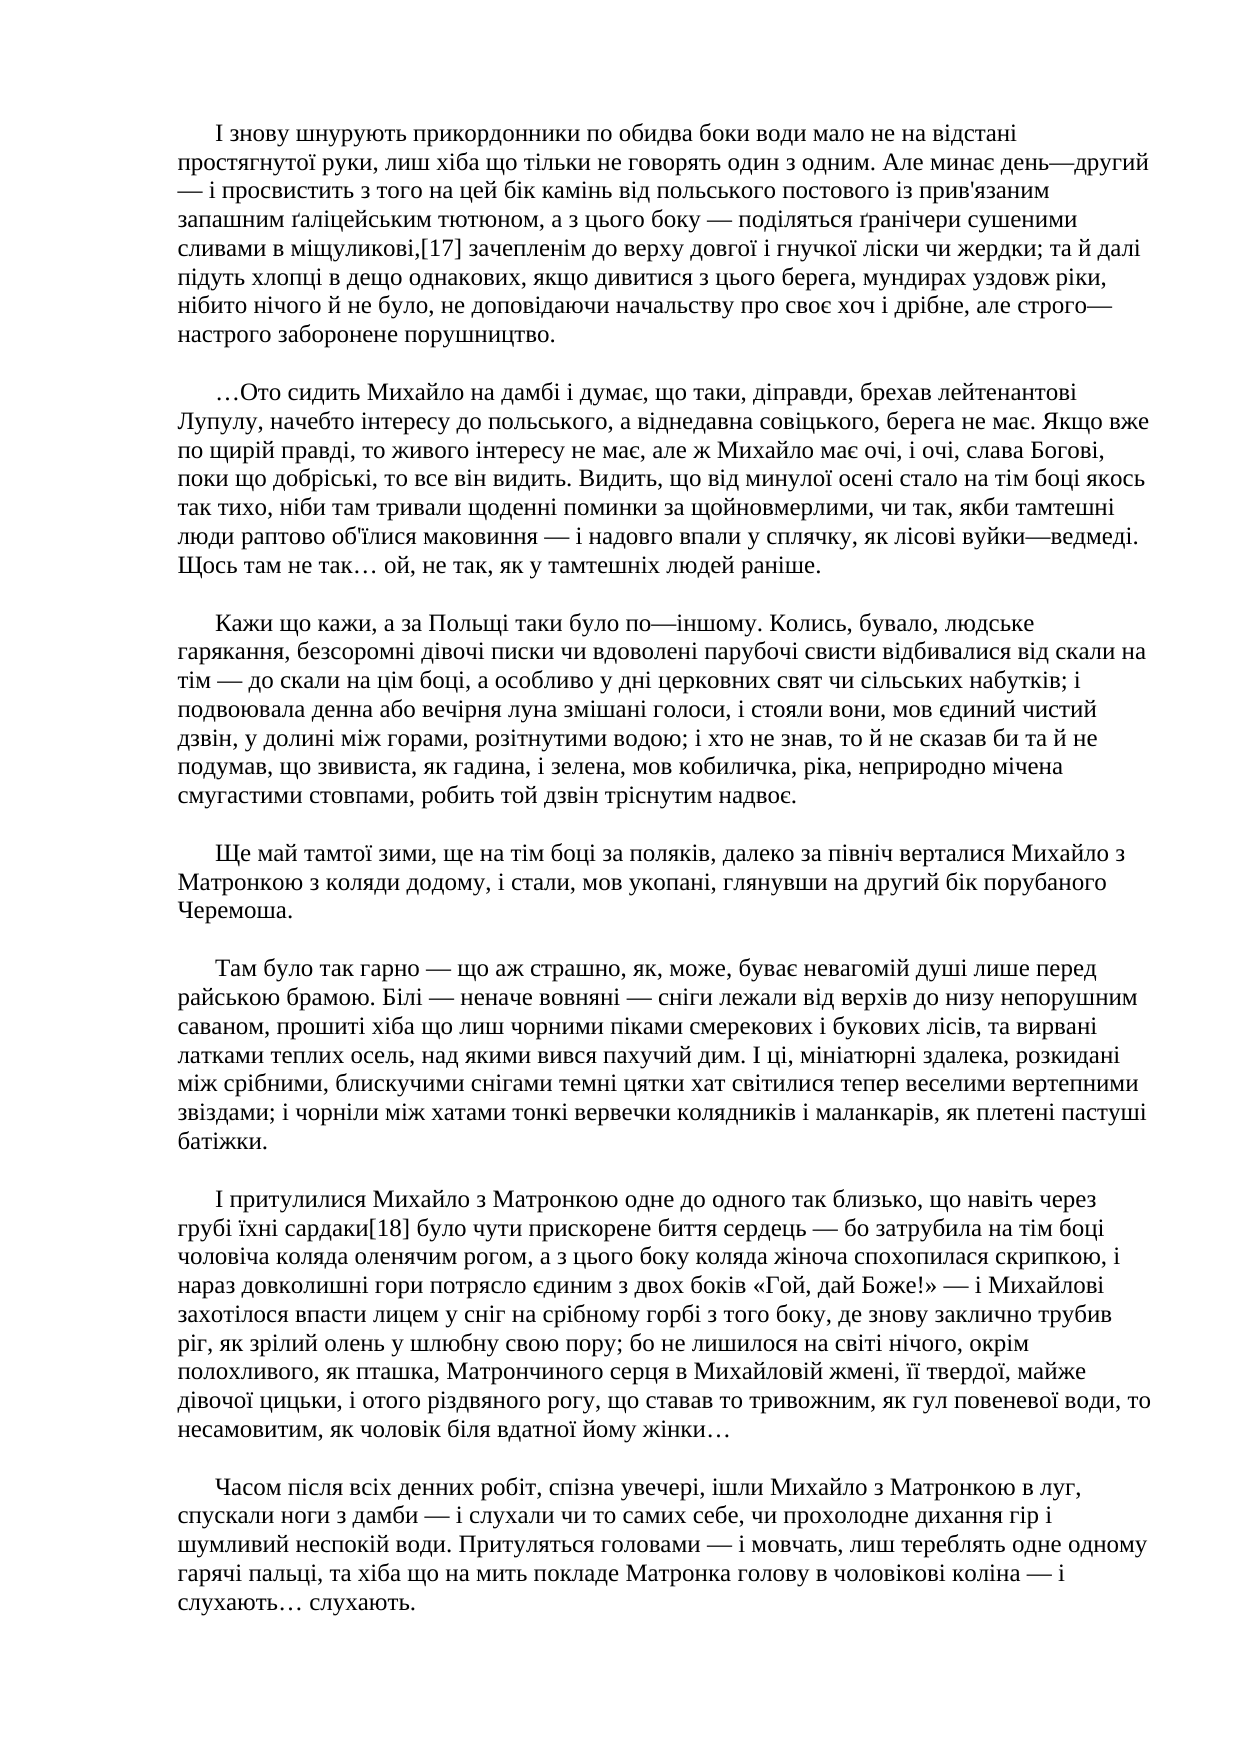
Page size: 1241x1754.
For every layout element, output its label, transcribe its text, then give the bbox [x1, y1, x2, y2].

text Кажи що кажи, а за Польщі таки було по—іншому. Колись, бувало, людське гарякання, безсоромні дівочі писки чи вдоволені парубочі свисти відбивалися від скали на тім — до скали на цім боці, а особливо у дні церковних свят чи сільських набутків; і подвоювала денна або вечірня луна змішані голоси, і стояли вони, мов єдиний чистий дзвін, у долині між горами, розітнутими водою; і хто не знав, то й не сказав би та й не подумав, що звивиста, як гадина, і зелена, мов кобиличка, ріка, неприродно мічена смугастими стовпами, робить той дзвін тріснутим надвоє. [177, 608, 1152, 809]
text …Ото сидить Михайло на дамбі і думає, що таки, діправди, брехав лейтенантові Лупулу, начебто інтересу до польського, а віднедавна совіцького, берега не має. Якщо вже по щирій правді, то живого інтересу не має, але ж Михайло має очі, і очі, слава Богові, поки що добріські, то все він видить. Видить, що від минулої осені стало на тім боці якось так тихо, ніби там тривали щоденні поминки за щойновмерлими, чи так, якби тамтешні люди раптово об'їлися маковиння — і надовго впали у сплячку, як лісові вуйки—ведмеді. Щось там не так… ой, не так, як у тамтешніх людей раніше. [177, 377, 1152, 578]
text І знову шнурують прикордонники по обидва боки води мало не на відстані простягнутої руки, лиш хіба що тільки не говорять один з одним. Але минає день—другий — і просвистить з того на цей бік камінь від польського постового із прив'язаним запашним ґаліцейським тютюном, а з цього боку — поділяться ґранічери сушеними сливами в міщуликові,[17] зачепленім до верху довгої і гнучкої ліски чи жердки; та й далі підуть хлопці в дещо однакових, якщо дивитися з цього берега, мундирах уздовж ріки, нібито нічого й не було, не доповідаючи начальству про своє хоч і дрібне, але строго—настрого заборонене порушництво. [177, 118, 1152, 348]
text Часом після всіх денних робіт, спізна увечері, ішли Михайло з Матронкою в луг, спускали ноги з дамби — і слухали чи то самих себе, чи прохолодне дихання гір і шумливий неспокій води. Притуляться головами — і мовчать, лиш тереблять одне одному гарячі пальці, та хіба що на мить покладе Матронка голову в чоловікові коліна — і слухають… слухають. [177, 1472, 1152, 1616]
text І притулилися Михайло з Матронкою одне до одного так близько, що навіть через грубі їхні сардаки[18] було чути прискорене биття сердець — бо затрубила на тім боці чоловіча коляда оленячим рогом, а з цього боку коляда жіноча спохопилася скрипкою, і нараз довколишні гори потрясло єдиним з двох боків «Гой, дай Боже!» — і Михайлові захотілося впасти лицем у сніг на срібному горбі з того боку, де знову заклично трубив ріг, як зрілий олень у шлюбну свою пору; бо не лишилося на світі нічого, окрім полохливого, як пташка, Матрончиного серця в Михайловій жмені, її твердої, майже дівочої цицьки, і отого різдвяного рогу, що ставав то тривожним, як гул повеневої води, то несамовитим, як чоловік біля вдатної йому жінки… [177, 1184, 1152, 1443]
text Ще май тамтої зими, ще на тім боці за поляків, далеко за північ верталися Михайло з Матронкою з коляди додому, і стали, мов укопані, глянувши на другий бік порубаного Черемоша. [177, 838, 1152, 924]
text Там було так гарно — що аж страшно, як, може, буває невагомій душі лише перед райською брамою. Білі — неначе вовняні — сніги лежали від верхів до низу непорушним саваном, прошиті хіба що лиш чорними піками смерекових і букових лісів, та вирвані латками теплих осель, над якими вився пахучий дим. І ці, мініатюрні здалека, розкидані між срібними, блискучими снігами темні цятки хат світилися тепер веселими вертепними звіздами; і чорніли між хатами тонкі вервечки колядників і маланкарів, як плетені пастуші батіжки. [177, 953, 1152, 1155]
